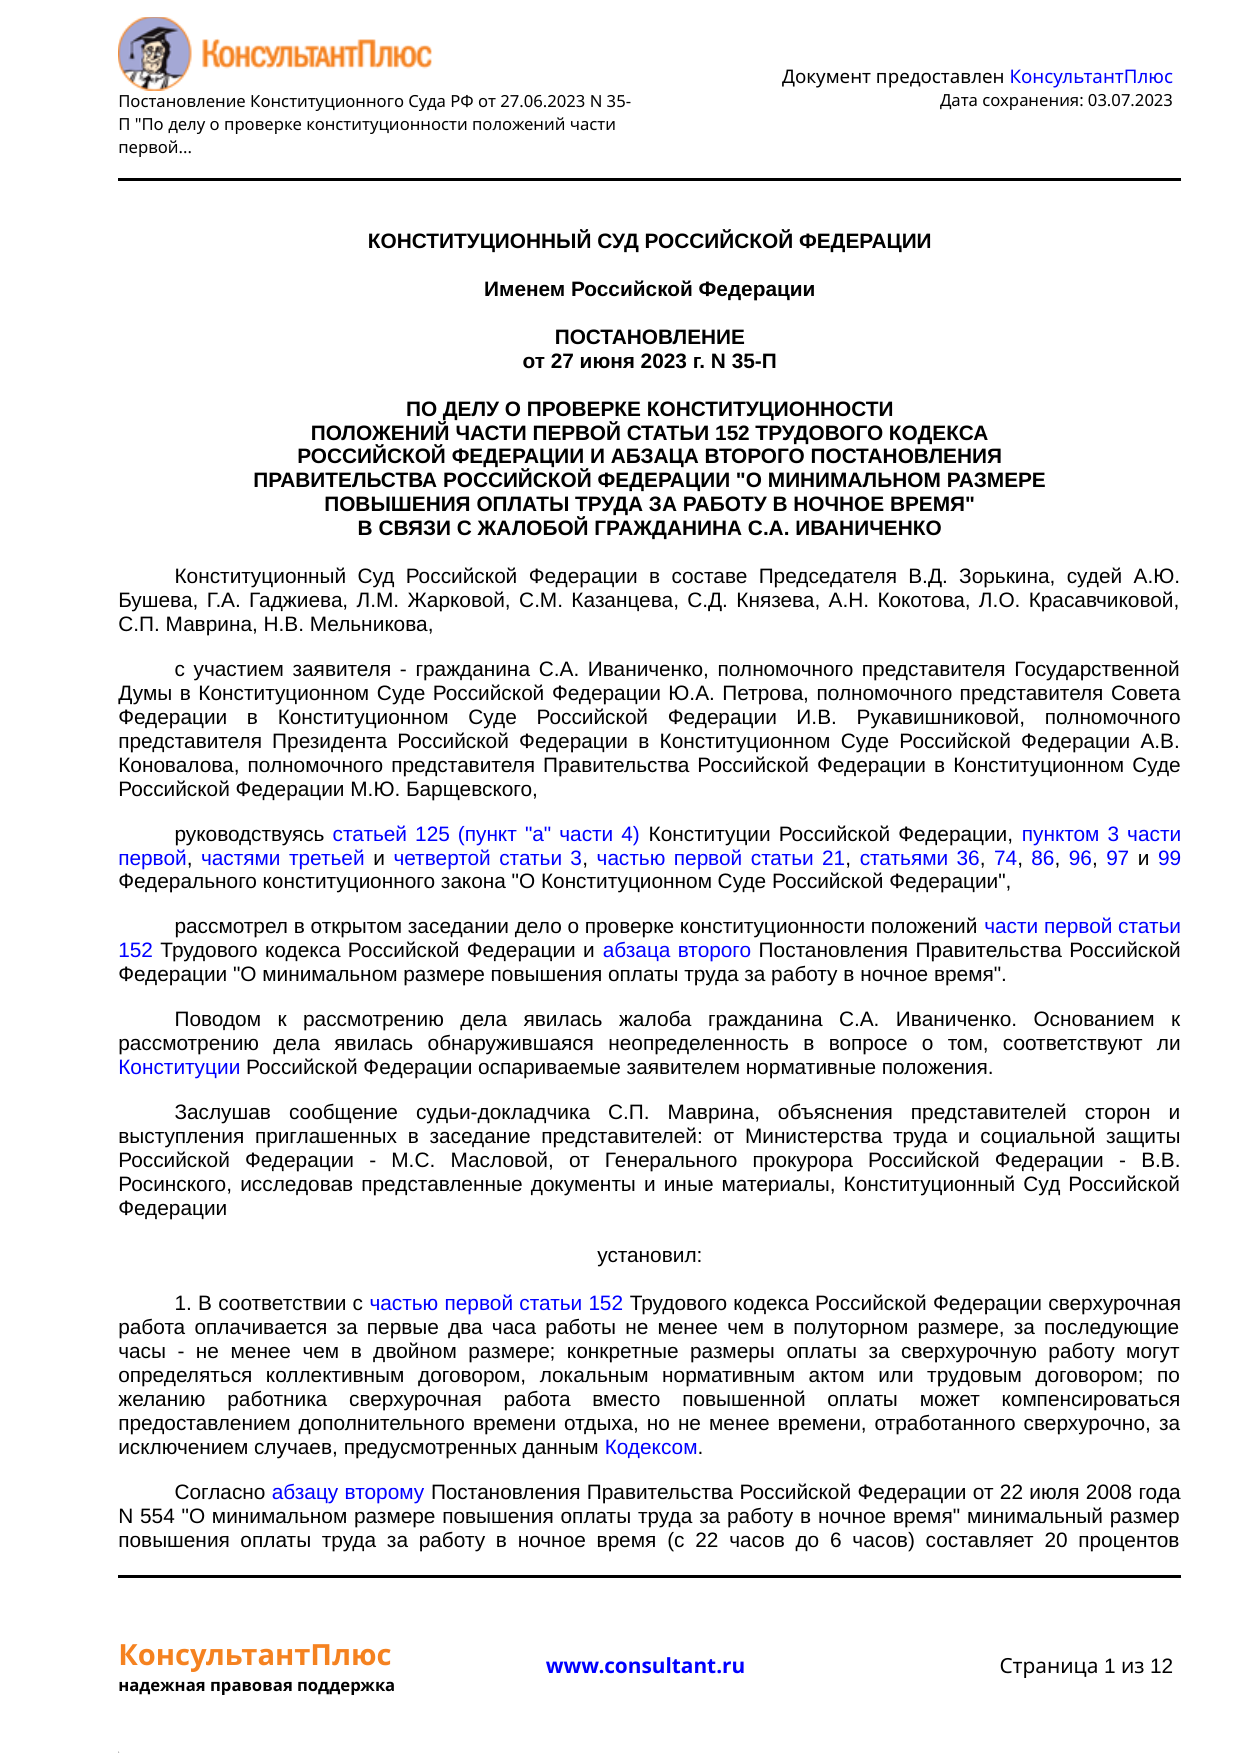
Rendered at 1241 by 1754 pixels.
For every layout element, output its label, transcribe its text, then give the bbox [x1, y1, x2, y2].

title РОССИЙСКОЙ ФЕДЕРАЦИИ И АБЗАЦА ВТОРОГО ПОСТАНОВЛЕНИЯ [118, 444, 1181, 468]
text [118, 1480, 1181, 1552]
text установил: [118, 1243, 1181, 1267]
title ПО ДЕЛУ О ПРОВЕРКЕ КОНСТИТУЦИОННОСТИ [118, 396, 1181, 420]
title ПРАВИТЕЛЬСТВА РОССИЙСКОЙ ФЕДЕРАЦИИ "О МИНИМАЛЬНОМ РАЗМЕРЕ [118, 468, 1181, 492]
title ПОСТАНОВЛЕНИЕ [118, 324, 1181, 348]
text руководствуясь статьей 125 (пункт "а" части 4) Конституции Российской Федерации, пунктом 3 части первой, частями третьей и четвертой статьи 3, частью первой статьи 21, статьями 36, 74, 86, 96, 97 и 99 Федерального конституционного закона "О Конституционном Суде Российской Федерации", [118, 821, 1181, 893]
text 1. В соответствии с частью первой статьи 152 Трудового кодекса Российской Федерации сверхурочная работа оплачивается за первые два часа работы не менее чем в полуторном размере, за последующие часы - не менее чем в двойном размере; конкретные размеры оплаты за сверхурочную работу могут определяться коллективным договором, локальным нормативным актом или трудовым договором; по желанию работника сверхурочная работа вместо повышенной оплаты может компенсироваться предоставлением дополнительного времени отдыха, но не менее времени, отработанного сверхурочно, за исключением случаев, предусмотренных данным Кодексом. [118, 1291, 1181, 1459]
title ПОВЫШЕНИЯ ОПЛАТЫ ТРУДА ЗА РАБОТУ В НОЧНОЕ ВРЕМЯ" [118, 492, 1181, 516]
title КОНСТИТУЦИОННЫЙ СУД РОССИЙСКОЙ ФЕДЕРАЦИИ [118, 229, 1181, 253]
title от 27 июня 2023 г. N 35-П [118, 348, 1181, 372]
text Заслушав сообщение судьи-докладчика С.П. Маврина, объяснения представителей сторон и выступления приглашенных в заседание представителей: от Министерства труда и социальной защиты Российской Федерации - М.С. Масловой, от Генерального прокурора Российской Федерации - В.В. Росинского, исследовав представленные документы и иные материалы, Конституционный Суд Российской Федерации [118, 1099, 1181, 1219]
text Конституционный Суд Российской Федерации в составе Председателя В.Д. Зорькина, судей А.Ю. Бушева, Г.А. Гаджиева, Л.М. Жарковой, С.М. Казанцева, С.Д. Князева, А.Н. Кокотова, Л.О. Красавчиковой, С.П. Маврина, Н.В. Мельникова, [118, 564, 1181, 636]
text с участием заявителя - гражданина С.А. Иваниченко, полномочного представителя Государственной Думы в Конституционном Суде Российской Федерации Ю.А. Петрова, полномочного представителя Совета Федерации в Конституционном Суде Российской Федерации И.В. Рукавишниковой, полномочного представителя Президента Российской Федерации в Конституционном Суде Российской Федерации А.В. Коновалова, полномочного представителя Правительства Российской Федерации в Конституционном Суде Российской Федерации М.Ю. Барщевского, [118, 657, 1181, 801]
text Поводом к рассмотрению дела явилась жалоба гражданина С.А. Иваниченко. Основанием к рассмотрению дела явилась обнаружившаяся неопределенность в вопросе о том, соответствуют ли Конституции Российской Федерации оспариваемые заявителем нормативные положения. [118, 1007, 1181, 1079]
title ПОЛОЖЕНИЙ ЧАСТИ ПЕРВОЙ СТАТЬИ 152 ТРУДОВОГО КОДЕКСА [118, 420, 1181, 444]
title В СВЯЗИ С ЖАЛОБОЙ ГРАЖДАНИНА С.А. ИВАНИЧЕНКО [118, 516, 1181, 540]
text рассмотрел в открытом заседании дело о проверке конституционности положений части первой статьи 152 Трудового кодекса Российской Федерации и абзаца второго Постановления Правительства Российской Федерации "О минимальном размере повышения оплаты труда за работу в ночное время". [118, 914, 1181, 986]
title Именем Российской Федерации [118, 277, 1181, 301]
picture [118, 17, 432, 91]
